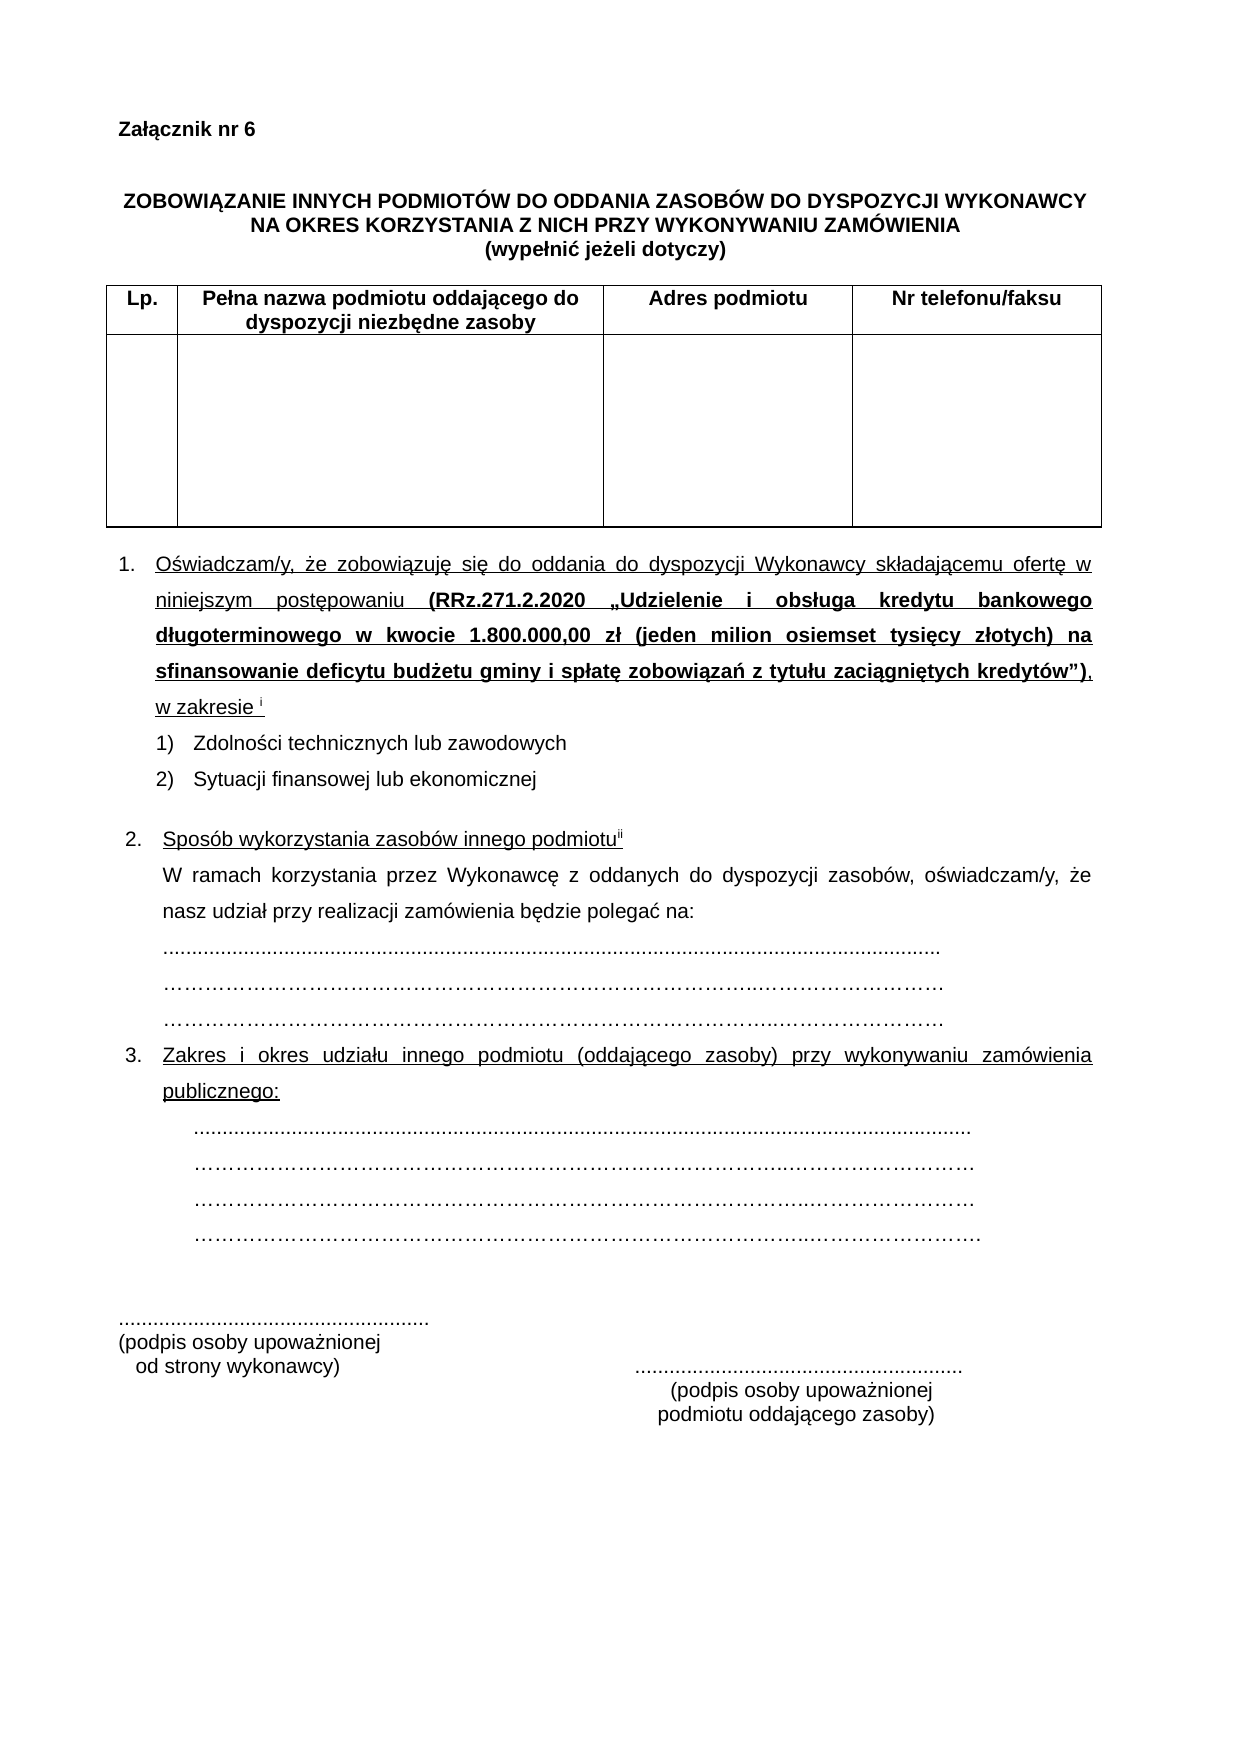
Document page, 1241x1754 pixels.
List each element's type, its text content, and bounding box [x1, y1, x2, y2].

table_header Adres podmiotu [604, 286, 852, 334]
table_header Nr telefonu/faksu [853, 286, 1101, 334]
text ZOBOWIĄZANIE INNYCH PODMIOTÓW DO ODDANIA ZASOBÓW DO DYSPOZYCJI WYKONAWCY NA OKRES KORZYSTANIA Z NICH PRZY WYKONYWANIU ZAMÓWIENIA [118, 189, 1093, 237]
text W ramach korzystania przez Wykonawcę z oddanych do dyspozycji zasobów, oświadczam/y, że nasz udział przy realizacji zamówienia będzie polegać na: [162, 863, 1093, 923]
text ....................................................................................................................................... [193, 1114, 1093, 1138]
text ....................................................................................................................................... [162, 935, 1093, 959]
table_cell [107, 335, 177, 526]
text …………………………………………………………………………..……………………… [162, 971, 1093, 995]
list Sposób wykorzystania zasobów innego podmiotu [125, 827, 1093, 851]
text (podpis osoby upoważnionej [118, 1330, 1093, 1354]
text ……………………………………………………………………………..……………………. [193, 1222, 1093, 1246]
list Sytuacji finansowej lub ekonomicznej [156, 767, 1093, 791]
text Załącznik nr 6 [118, 117, 1093, 141]
text (podpis osoby upoważnionej [118, 1378, 1093, 1402]
table_cell [178, 335, 603, 526]
list Zakres i okres udziału innego podmiotu (oddającego zasoby) przy wykonywaniu zamówienia publicznego: [125, 1043, 1093, 1102]
table_cell [604, 335, 852, 526]
table_cell [853, 335, 1101, 526]
text ……………………………………………………………………………..…………………… [193, 1186, 1093, 1210]
text podmiotu oddającego zasoby) [118, 1402, 1093, 1426]
text ...................................................... [118, 1306, 1093, 1330]
text od strony wykonawcy) ......................................................... [118, 1354, 1093, 1378]
list Oświadczam/y, że zobowiązuję się do oddania do dyspozycji Wykonawcy składającemu ofertę w niniejszym postępowaniu (RRz.271.2.2020 „Udzielenie i obsługa kredytu bankowego długoterminowego w kwocie 1.800.000,00 zł (jeden milion osiemset tysięcy złotych) na sfinansowanie deficytu budżetu gminy i spłatę zobowiązań z tytułu zaciągniętych kredytów”), w zakresie [118, 551, 1093, 719]
list Zdolności technicznych lub zawodowych [156, 731, 1093, 755]
table_header Lp. [107, 286, 177, 334]
text ……………………………………………………………………………..…………………… [162, 1007, 1093, 1031]
text …………………………………………………………………………..……………………… [193, 1150, 1093, 1174]
table_header Pełna nazwa podmiotu oddającego do dyspozycji niezbędne zasoby [178, 286, 603, 334]
text (wypełnić jeżeli dotyczy) [118, 237, 1093, 261]
